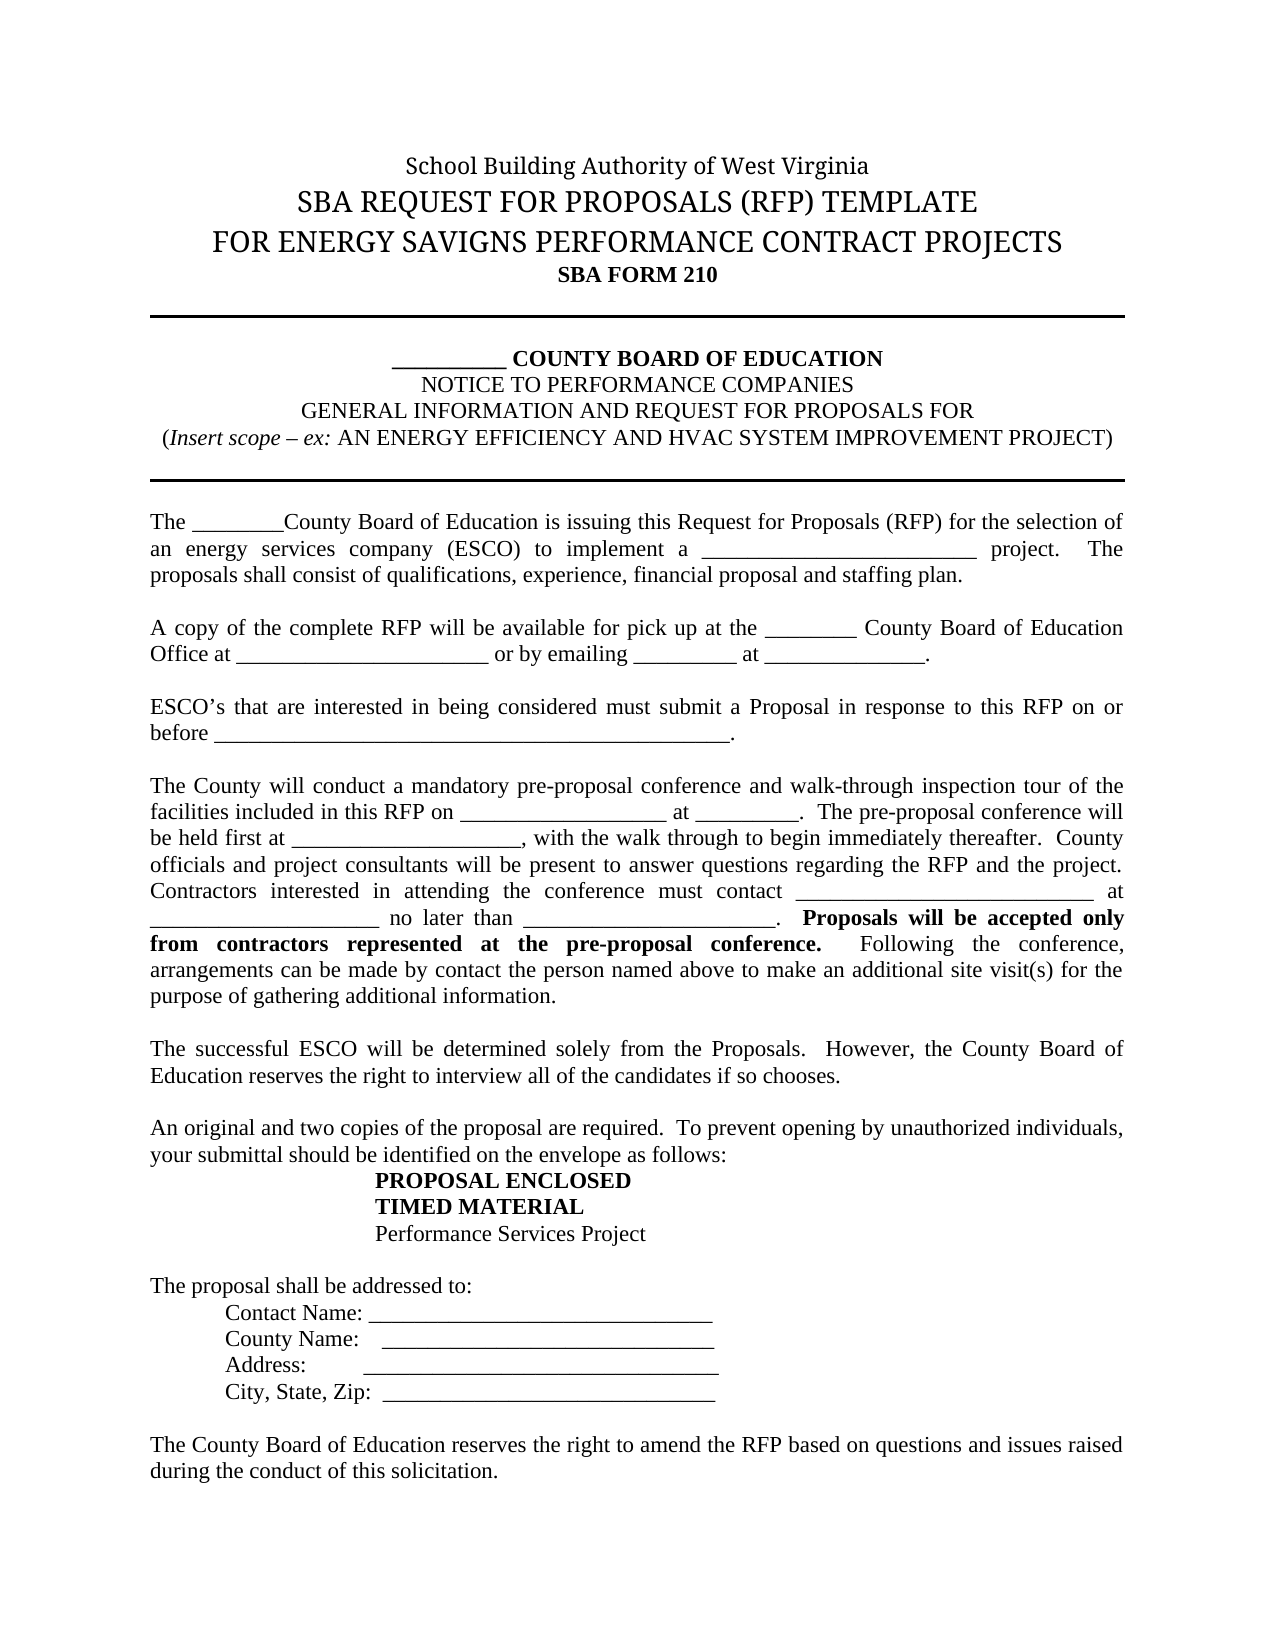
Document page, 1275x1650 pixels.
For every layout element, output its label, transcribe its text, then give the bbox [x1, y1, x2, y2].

text A copy of the complete RFP will be available for pick up at the ________ County Board of Education Office at ______________________ or by emailing _________ at ______________. [150, 614, 1125, 666]
text County Name: _____________________________ [150, 1325, 1125, 1352]
text TIMED MATERIAL [150, 1193, 1125, 1220]
text (Insert scope – ex: AN ENERGY EFFICIENCY AND HVAC SYSTEM IMPROVEMENT PROJECT) [150, 424, 1125, 450]
text ESCO’s that are interested in being considered must submit a Proposal in response to this RFP on or before _____________________________________________. [150, 693, 1125, 745]
text The ________County Board of Education is issuing this Request for Proposals (RFP) for the selection of an energy services company (ESCO) to implement a ________________________ project. The proposals shall consist of qualifications, experience, financial proposal and staffing plan. [150, 508, 1125, 587]
text Performance Services Project [150, 1220, 1125, 1246]
text PROPOSAL ENCLOSED [150, 1167, 1125, 1193]
text An original and two copies of the proposal are required. To prevent opening by unauthorized individuals, your submittal should be identified on the envelope as follows: [150, 1114, 1125, 1167]
text The County Board of Education reserves the right to amend the RFP based on questions and issues raised during the conduct of this solicitation. [150, 1431, 1125, 1483]
text NOTICE TO PERFORMANCE COMPANIES [150, 371, 1125, 398]
text FOR ENERGY SAVIGNS PERFORMANCE CONTRACT PROJECTS [150, 221, 1125, 261]
text The successful ESCO will be determined solely from the Proposals. However, the County Board of Education reserves the right to interview all of the candidates if so chooses. [150, 1035, 1125, 1088]
text School Building Authority of West Virginia [150, 150, 1125, 181]
text Contact Name: ______________________________ [150, 1299, 1125, 1325]
text City, State, Zip: _____________________________ [150, 1378, 1125, 1404]
text GENERAL INFORMATION AND REQUEST FOR PROPOSALS FOR [150, 398, 1125, 424]
text The County will conduct a mandatory pre-proposal conference and walk-through inspection tour of the facilities included in this RFP on __________________ at _________. The pre-proposal conference will be held first at ____________________, with the walk through to begin immediately thereafter. County officials and project consultants will be present to answer questions regarding the RFP and the project. Contractors interested in attending the conference must contact __________________________ at ____________________ no later than ______________________. Proposals will be accepted only from contractors represented at the pre-proposal conference. Following the conference, arrangements can be made by contact the person named above to make an additional site visit(s) for the purpose of gathering additional information. [150, 772, 1125, 1009]
text Address: _______________________________ [150, 1352, 1125, 1378]
text SBA REQUEST FOR PROPOSALS (RFP) TEMPLATE [150, 181, 1125, 221]
text __________ COUNTY BOARD OF EDUCATION [150, 345, 1125, 371]
text The proposal shall be addressed to: [150, 1272, 1125, 1299]
text SBA FORM 210 [150, 261, 1125, 287]
